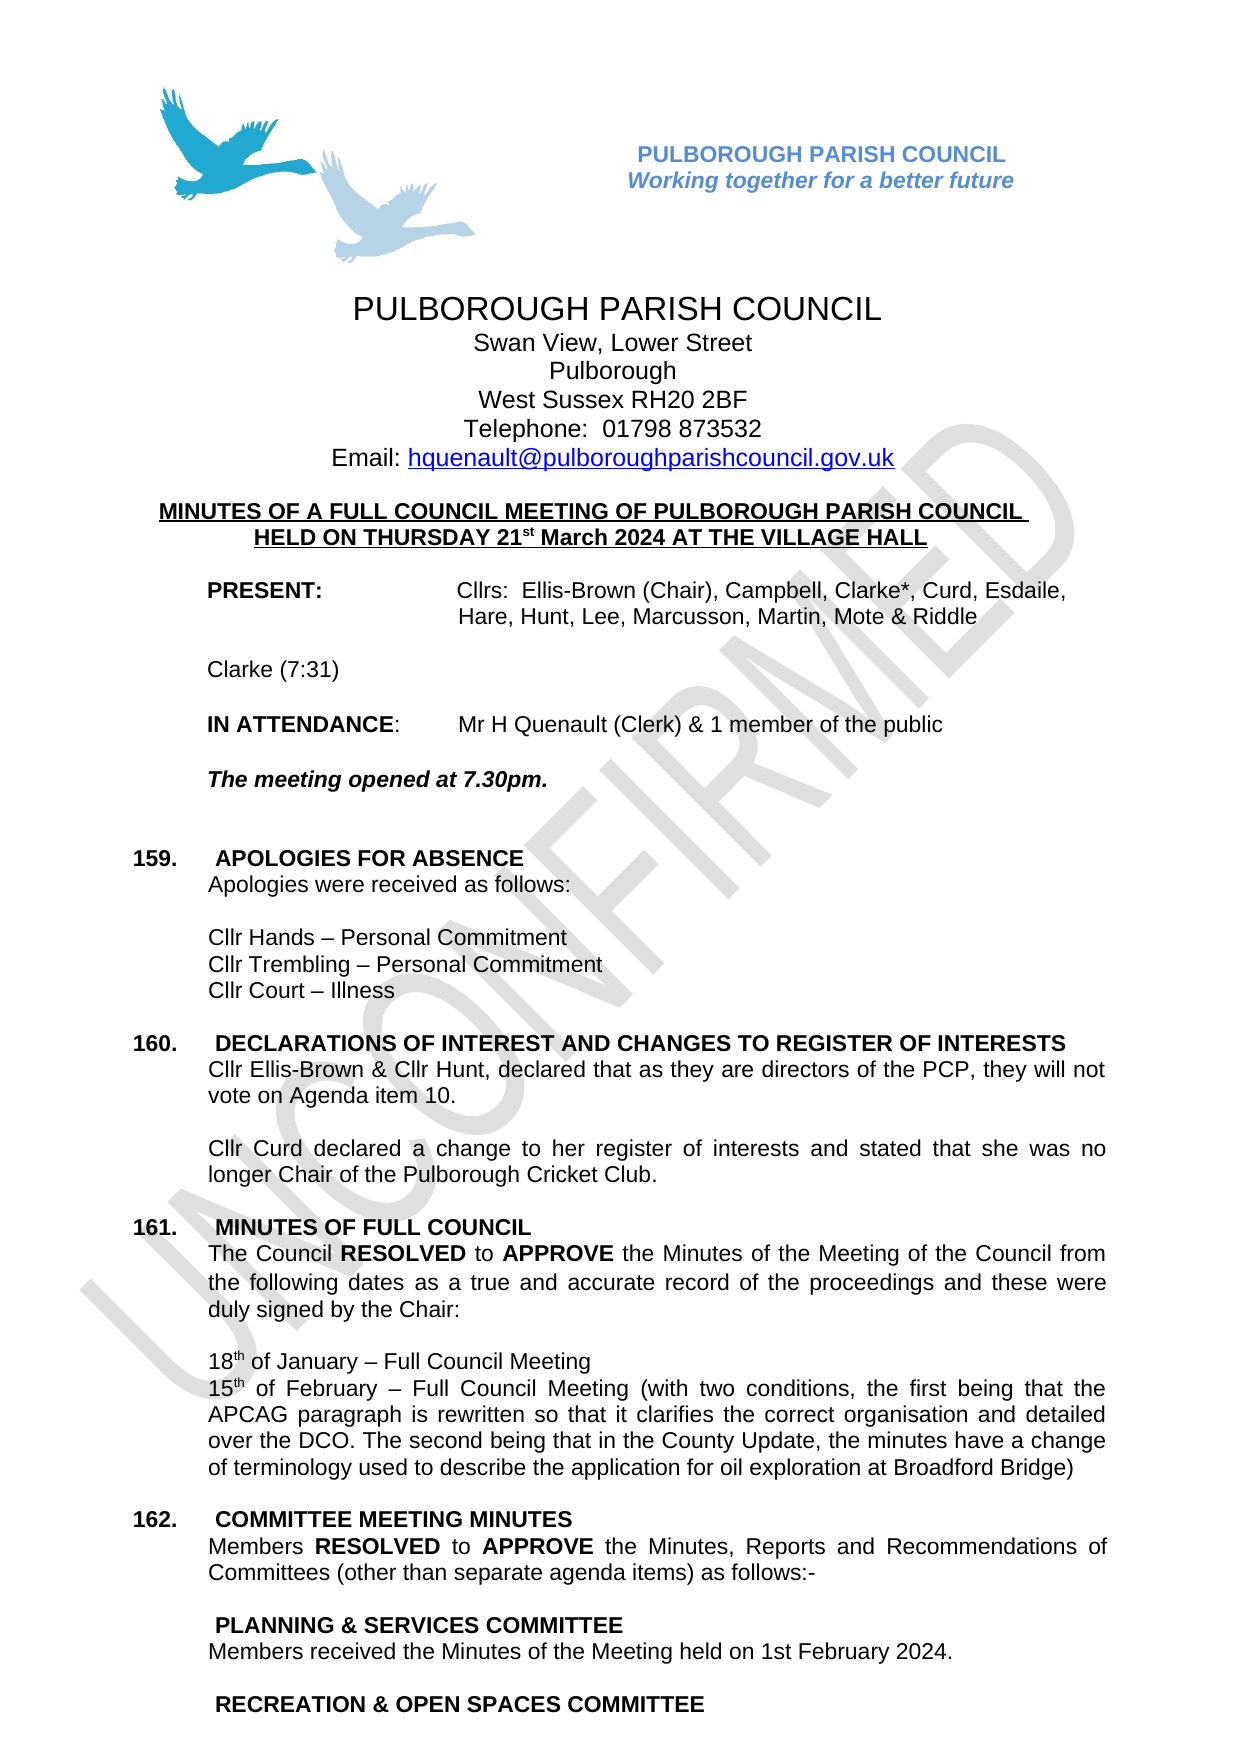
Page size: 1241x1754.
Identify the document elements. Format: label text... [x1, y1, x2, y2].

text Members received the Minutes of the Meeting held on 1st February 2024. [208, 1638, 1107, 1664]
list MINUTES OF FULL COUNCIL [177, 1214, 1107, 1240]
text Cllr Trembling – Personal Commitment [208, 951, 1107, 977]
table_header PULBOROUGH PARISH COUNCIL Working together for a better future [572, 88, 1071, 289]
text RECREATION & OPEN SPACES COMMITTEE [215, 1691, 1107, 1717]
table_header [74, 88, 572, 289]
text PULBOROUGH PARISH COUNCIL [118, 289, 1107, 328]
list DECLARATIONS OF INTEREST AND CHANGES TO REGISTER OF INTERESTS [177, 1029, 1107, 1056]
text Cllr Hands – Personal Commitment [208, 924, 1107, 951]
list 18th of January – Full Council Meeting [208, 1348, 1107, 1374]
text The meeting opened at 7.30pm. [207, 766, 1107, 792]
list The Council RESOLVED to APPROVE the Minutes of the Meeting of the Council from the following dates as a true and accurate record of the proceedings and these were duly signed by the Chair: [208, 1240, 1107, 1322]
text West Sussex RH20 2BF [118, 385, 1107, 414]
text Apologies were received as follows: [208, 871, 1107, 898]
text IN ATTENDANCE: Mr H Quenault (Clerk) & 1 member of the public [207, 711, 1107, 737]
text Cllr Curd declared a change to her register of interests and stated that she was no longer Chair of the Pulborough Cricket Club. [208, 1135, 1107, 1188]
text PLANNING & SERVICES COMMITTEE [215, 1612, 1107, 1638]
text Cllr Ellis-Brown & Cllr Hunt, declared that as they are directors of the PCP, they will not vote on Agenda item 10. [208, 1056, 1107, 1109]
text Telephone: 01798 873532 [118, 414, 1107, 443]
picture [160, 87, 476, 263]
text HELD ON THURSDAY 21st March 2024 AT THE VILLAGE HALL [74, 524, 1107, 550]
text Members RESOLVED to APPROVE the Minutes, Reports and Recommendations of Committees (other than separate agenda items) as follows:- [208, 1533, 1107, 1585]
text PRESENT: Cllrs: Ellis-Brown (Chair), Campbell, Clarke*, Curd, Esdaile, Hare, Hunt, Lee, Marcusson, Martin, Mote & Riddle [207, 577, 1107, 629]
text Swan View, Lower Street [118, 328, 1107, 356]
subtitle MINUTES OF A FULL COUNCIL MEETING OF PULBOROUGH PARISH COUNCIL [74, 498, 1107, 524]
list APOLOGIES FOR ABSENCE [177, 845, 1107, 871]
list 15th of February – Full Council Meeting (with two conditions, the first being that the APCAG paragraph is rewritten so that it clarifies the correct organisation and detailed over the DCO. The second being that in the County Update, the minutes have a change of terminology used to describe the application for oil exploration at Broadford Bridge) [208, 1374, 1107, 1480]
text Pulborough [118, 356, 1107, 385]
text Cllr Court – Illness [208, 977, 1107, 1003]
text Email: hquenault@pulboroughparishcouncil.gov.uk [118, 443, 1107, 471]
text Clarke (7:31) [207, 656, 1107, 682]
list COMMITTEE MEETING MINUTES [177, 1506, 1107, 1533]
